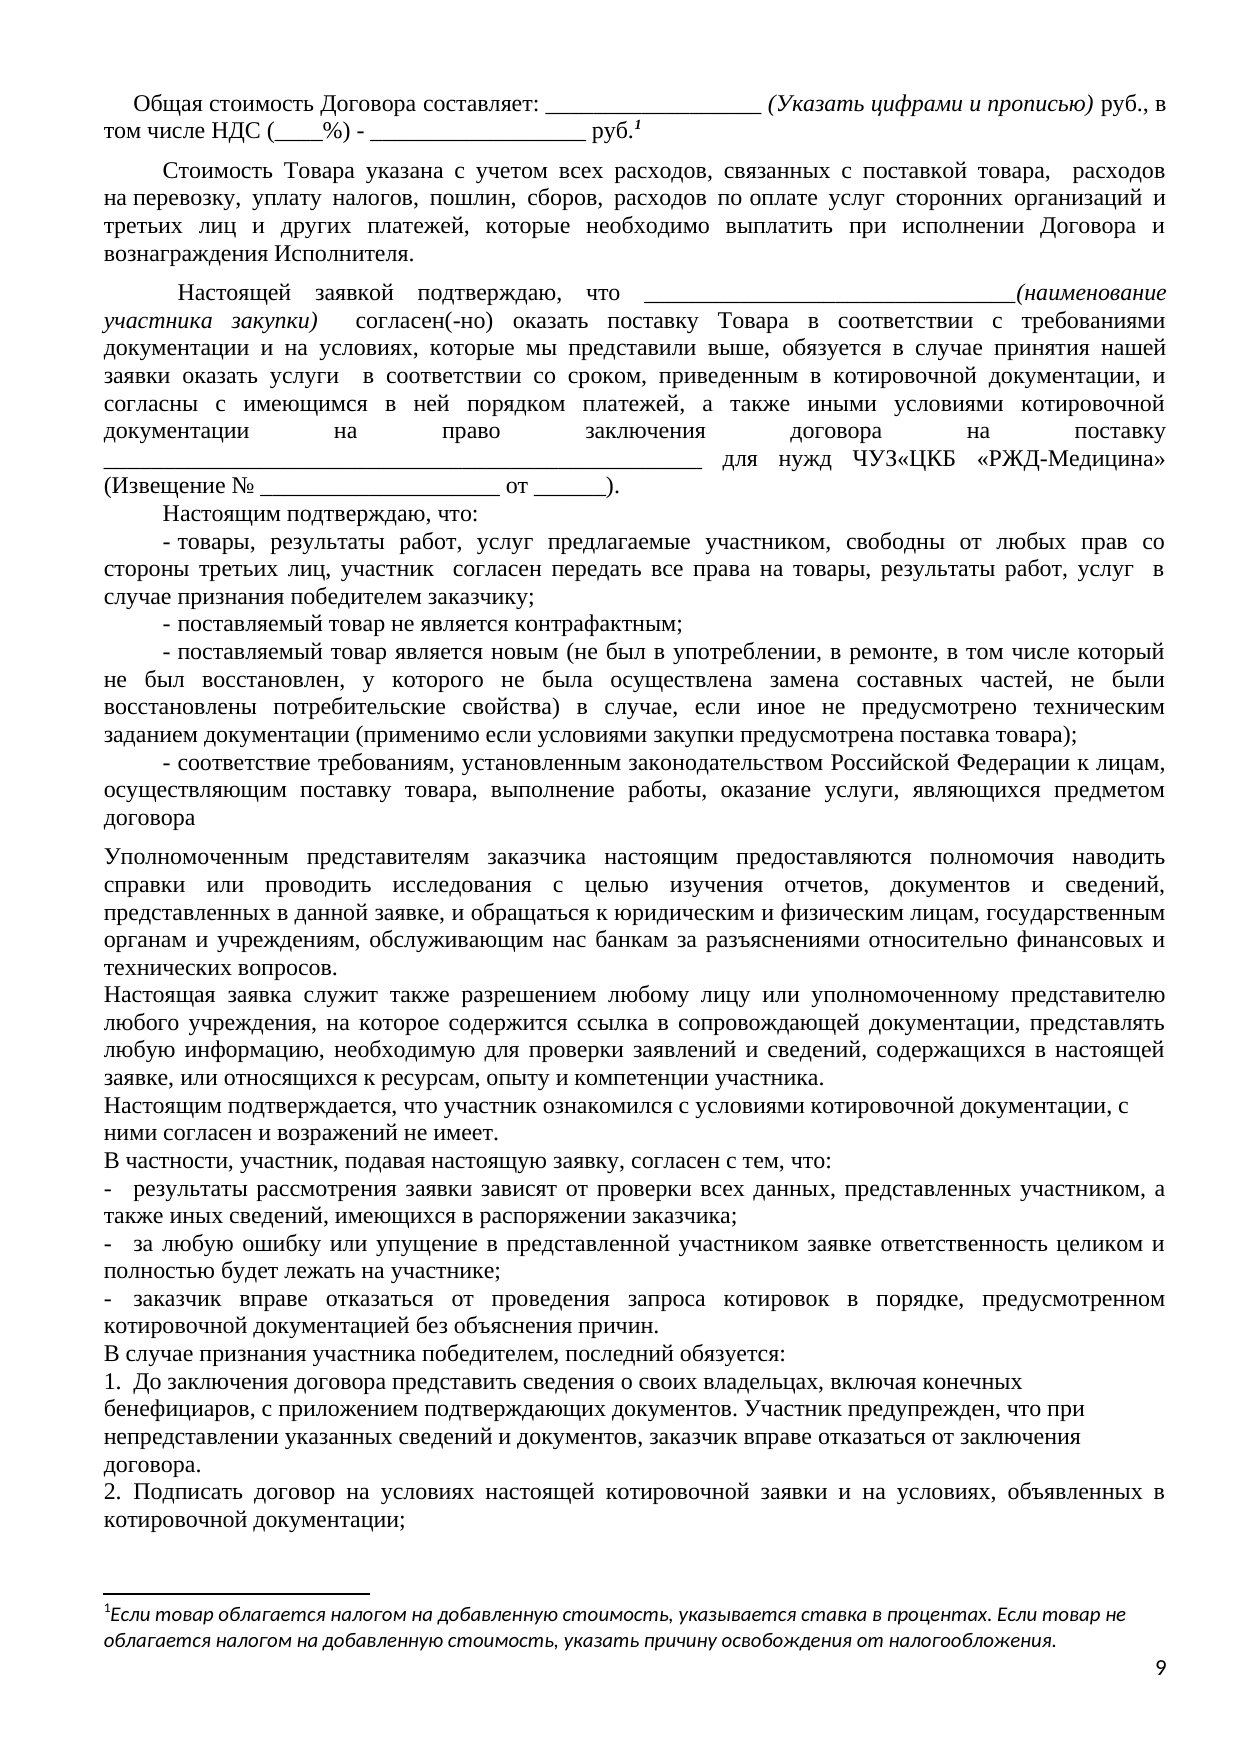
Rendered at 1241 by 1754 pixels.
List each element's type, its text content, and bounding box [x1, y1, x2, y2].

text - заказчик вправе отказаться от проведения запроса котировок в порядке, предусмотренном котировочной документацией без объяснения причин. [103, 1284, 1167, 1339]
text 2. Подписать договор на условиях настоящей котировочной заявки и на условиях, объявленных в котировочной документации; [103, 1477, 1167, 1532]
text Общая стоимость Договора составляет: __________________ (Указать цифрами и прописью) руб., в том числе НДС (____%) - __________________ руб. [103, 89, 1167, 144]
text Настоящая заявка служит также разрешением любому лицу или уполномоченному представителю любого учреждения, на которое содержится ссылка в сопровождающей документации, представлять любую информацию, необходимую для проверки заявлений и сведений, содержащихся в настоящей заявке, или относящихся к ресурсам, опыту и компетенции участника. [103, 980, 1167, 1091]
text Настоящей заявкой подтверждаю, что _______________________________(наименование участника закупки) согласен(-но) оказать поставку Товара в соответствии с требованиями документации и на условиях, которые мы представили выше, обязуется в случае принятия нашей заявки оказать услуги в соответствии со сроком, приведенным в котировочной документации, и согласны с имеющимся в ней порядком платежей, а также иными условиями котировочной документации на право заключения договора на поставку __________________________________________________ для нужд ЧУЗ«ЦКБ «РЖД-Медицина» (Извещение № ____________________ от ______). [103, 278, 1167, 499]
text - результаты рассмотрения заявки зависят от проверки всех данных, представленных участником, а также иных сведений, имеющихся в распоряжении заказчика; [103, 1173, 1167, 1229]
text - поставляемый товар является новым (не был в употреблении, в ремонте, в том числе который не был восстановлен, у которого не была осуществлена замена составных частей, не были восстановлены потребительские свойства) в случае, если иное не предусмотрено техническим заданием документации (применимо если условиями закупки предусмотрена поставка товара); [103, 637, 1167, 747]
text - соответствие требованиям, установленным законодательством Российской Федерации к лицам, осуществляющим поставку товара, выполнение работы, оказание услуги, являющихся предметом договора [103, 747, 1167, 830]
text Настоящим подтверждаю, что: [103, 499, 1167, 527]
text Стоимость Товара указана с учетом всех расходов, связанных с поставкой товара, расходов на перевозку, уплату налогов, пошлин, сборов, расходов по оплате услуг сторонних организаций и третьих лиц и других платежей, которые необходимо выплатить при исполнении Договора и вознаграждения Исполнителя. [103, 156, 1167, 266]
text - товары, результаты работ, услуг предлагаемые участником, свободны от любых прав со стороны третьих лиц, участник согласен передать все права на товары, результаты работ, услуг в случае признания победителем заказчику; [103, 527, 1167, 609]
text В частности, участник, подавая настоящую заявку, согласен с тем, что: [103, 1146, 1167, 1173]
text - за любую ошибку или упущение в представленной участником заявке ответственность целиком и полностью будет лежать на участнике; [103, 1229, 1167, 1284]
text Уполномоченным представителям заказчика настоящим предоставляются полномочия наводить справки или проводить исследования с целью изучения отчетов, документов и сведений, представленных в данной заявке, и обращаться к юридическим и физическим лицам, государственным органам и учреждениям, обслуживающим нас банкам за разъяснениями относительно финансовых и технических вопросов. [103, 842, 1167, 980]
text 1. До заключения договора представить сведения о своих владельцах, включая конечных бенефициаров, с приложением подтверждающих документов. Участник предупрежден, что при непредставлении указанных сведений и документов, заказчик вправе отказаться от заключения договора. [103, 1367, 1167, 1477]
text В случае признания участника победителем, последний обязуется: [103, 1339, 1167, 1367]
text Настоящим подтверждается, что участник ознакомился с условиями котировочной документации, с ними согласен и возражений не имеет. [103, 1091, 1167, 1146]
text - поставляемый товар не является контрафактным; [103, 609, 1167, 637]
